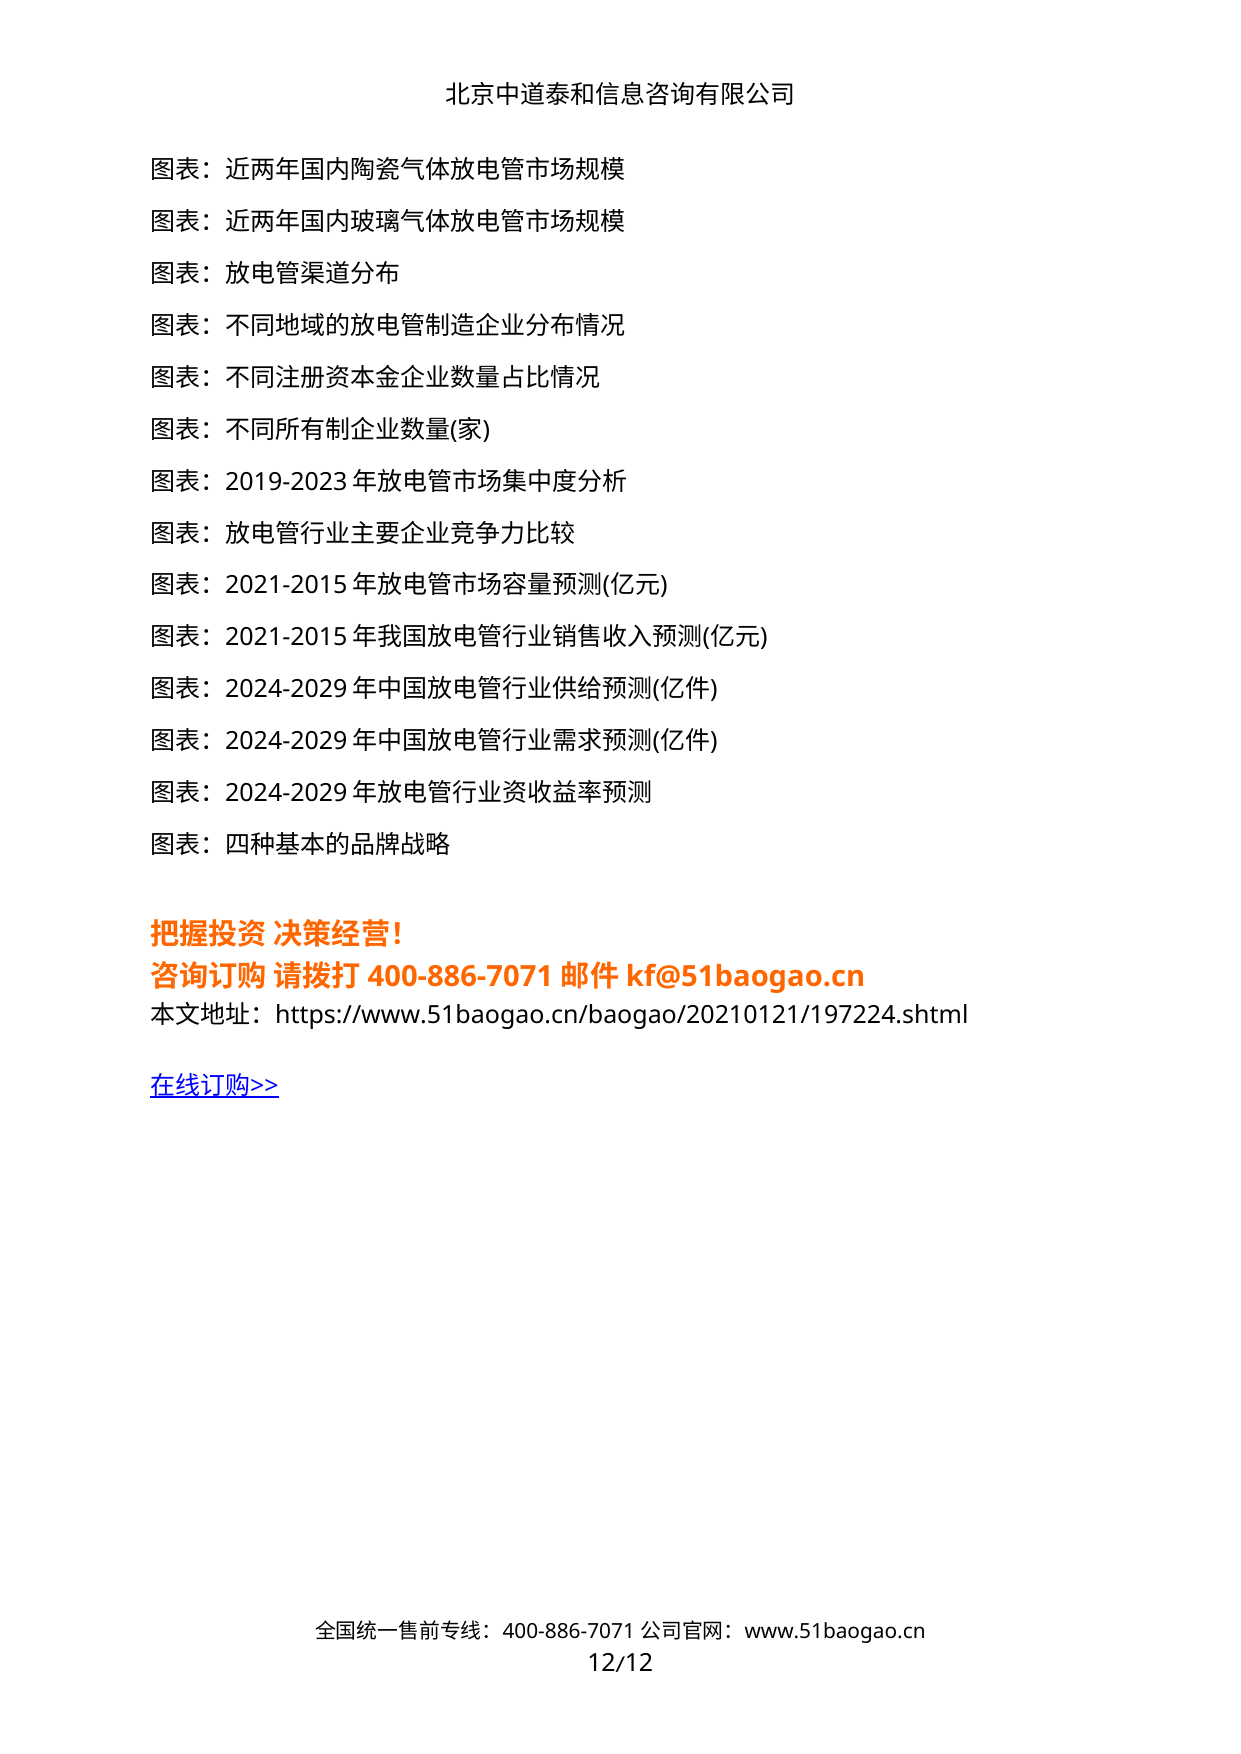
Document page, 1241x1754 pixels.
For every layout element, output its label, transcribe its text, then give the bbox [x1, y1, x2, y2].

text 图表：2024-2029年中国放电管行业供给预测(亿件) [150, 669, 1090, 705]
text 图表：近两年国内陶瓷气体放电管市场规模 [150, 150, 1090, 186]
text 把握投资 决策经营！咨询订购 请拨打 400-886-7071 邮件 kf@51baogao.cn本文地址：https://www.51baogao.cn/baogao/20210121/197224.shtml [150, 876, 1090, 1031]
text 图表：2021-2015年我国放电管行业销售收入预测(亿元) [150, 617, 1090, 653]
text 图表：2024-2029年放电管行业资收益率预测 [150, 772, 1090, 809]
text 图表：四种基本的品牌战略 [150, 824, 1090, 861]
text 图表：放电管渠道分布 [150, 254, 1090, 290]
text 图表：放电管行业主要企业竞争力比较 [150, 513, 1090, 549]
text 在线订购>> [150, 1031, 1090, 1102]
text 图表：不同注册资本金企业数量占比情况 [150, 357, 1090, 394]
text 图表：不同所有制企业数量(家) [150, 409, 1090, 446]
text 图表：2021-2015年放电管市场容量预测(亿元) [150, 565, 1090, 601]
text 图表：不同地域的放电管制造企业分布情况 [150, 306, 1090, 342]
text 图表：2024-2029年中国放电管行业需求预测(亿件) [150, 721, 1090, 757]
text 图表：2019-2023年放电管市场集中度分析 [150, 461, 1090, 497]
text 图表：近两年国内玻璃气体放电管市场规模 [150, 202, 1090, 238]
